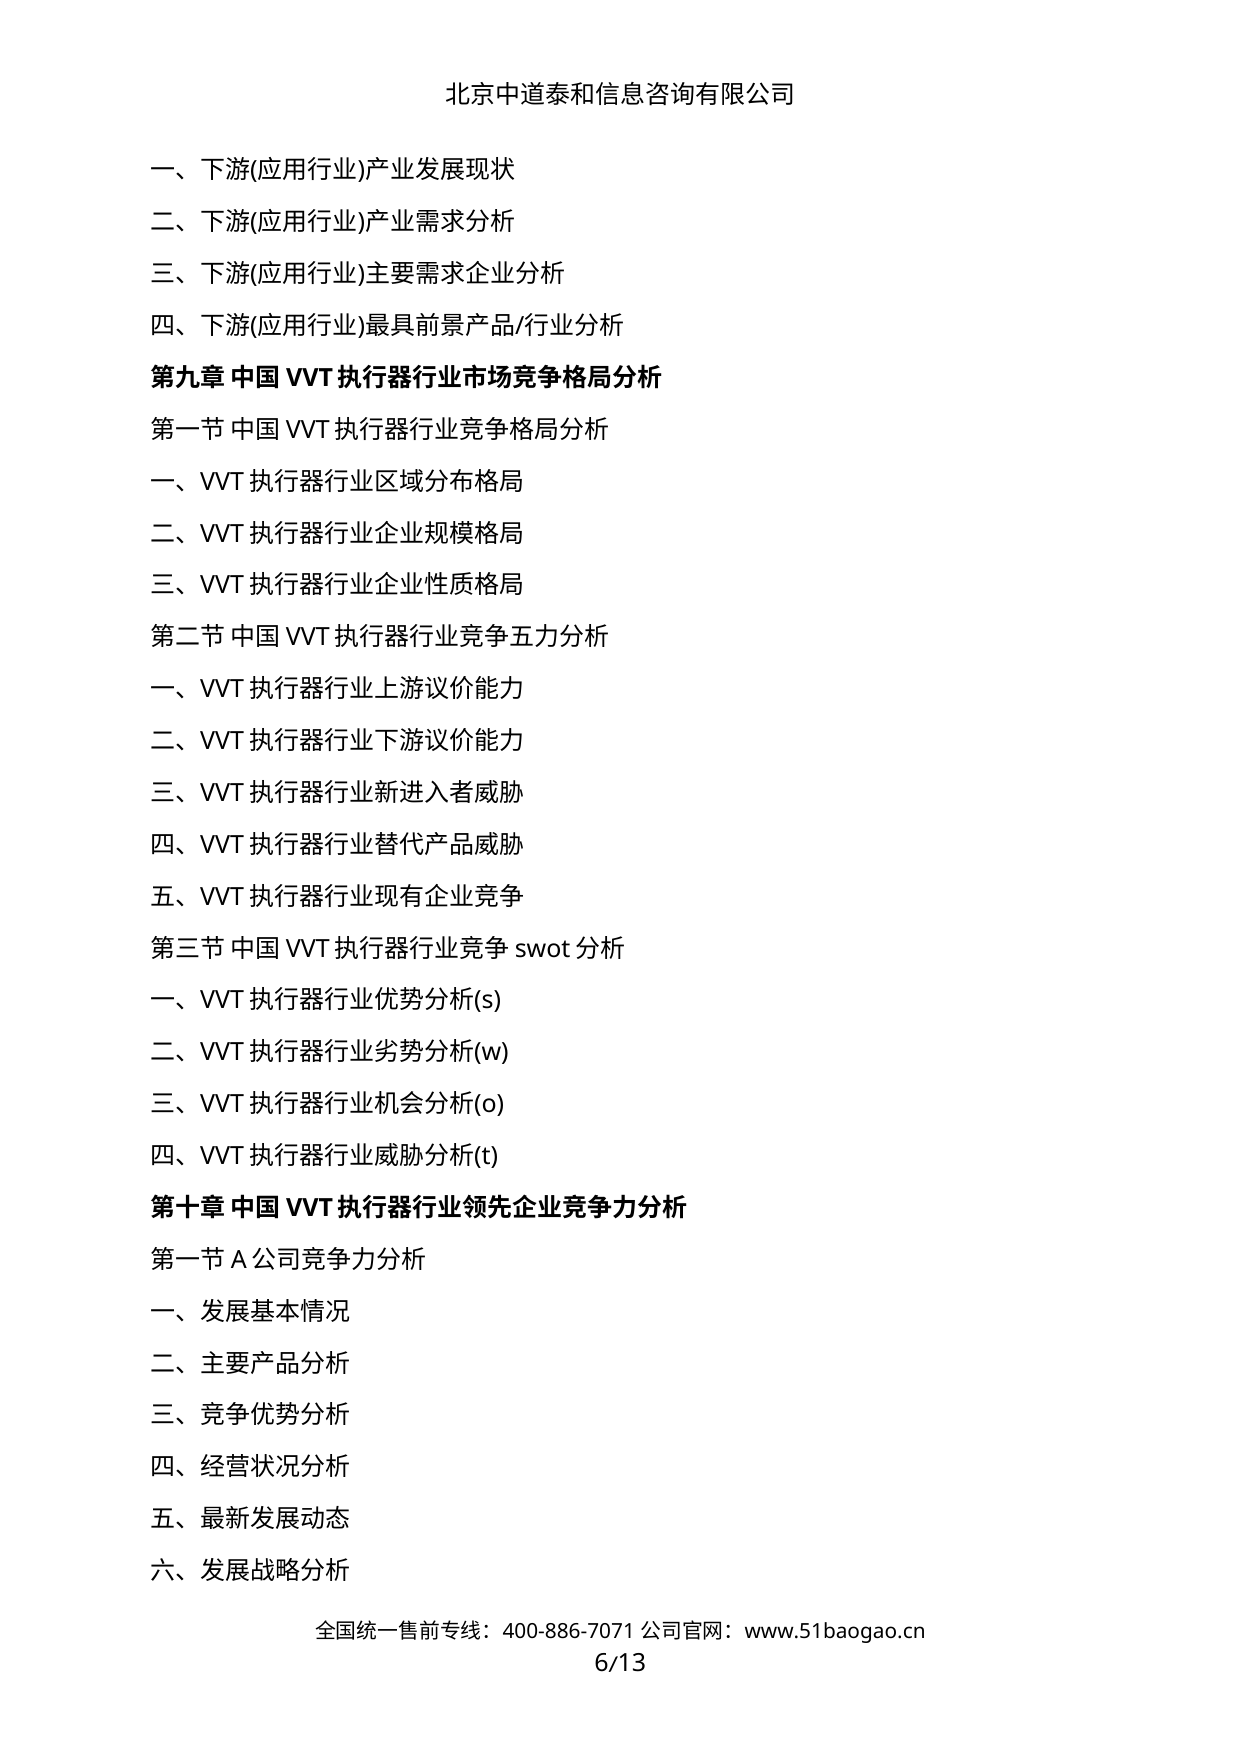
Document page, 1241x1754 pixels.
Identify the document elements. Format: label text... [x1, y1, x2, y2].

text 第三节 中国VVT执行器行业竞争swot分析 [150, 928, 1090, 964]
text 第十章 中国VVT执行器行业领先企业竞争力分析 [150, 1187, 1090, 1224]
text 第一节 A公司竞争力分析 [150, 1239, 1090, 1276]
text 第一节 中国VVT执行器行业竞争格局分析 [150, 409, 1090, 446]
text 四、经营状况分析 [150, 1447, 1090, 1483]
text 五、最新发展动态 [150, 1499, 1090, 1535]
text 二、VVT执行器行业劣势分析(w) [150, 1032, 1090, 1068]
text 一、VVT执行器行业优势分析(s) [150, 980, 1090, 1016]
text 五、VVT执行器行业现有企业竞争 [150, 876, 1090, 912]
text 四、VVT执行器行业威胁分析(t) [150, 1136, 1090, 1172]
text 第九章 中国VVT执行器行业市场竞争格局分析 [150, 357, 1090, 394]
text 一、发展基本情况 [150, 1291, 1090, 1327]
text 二、VVT执行器行业企业规模格局 [150, 513, 1090, 549]
text 第二节 中国VVT执行器行业竞争五力分析 [150, 617, 1090, 653]
text 二、主要产品分析 [150, 1343, 1090, 1379]
text 一、下游(应用行业)产业发展现状 [150, 150, 1090, 186]
text 四、下游(应用行业)最具前景产品/行业分析 [150, 306, 1090, 342]
text 一、VVT执行器行业上游议价能力 [150, 669, 1090, 705]
text 二、下游(应用行业)产业需求分析 [150, 202, 1090, 238]
text 三、下游(应用行业)主要需求企业分析 [150, 254, 1090, 290]
text 三、VVT执行器行业企业性质格局 [150, 565, 1090, 601]
text 三、VVT执行器行业机会分析(o) [150, 1084, 1090, 1120]
text 一、VVT执行器行业区域分布格局 [150, 461, 1090, 497]
text 三、竞争优势分析 [150, 1395, 1090, 1431]
text 六、发展战略分析 [150, 1551, 1090, 1587]
text 二、VVT执行器行业下游议价能力 [150, 721, 1090, 757]
text 三、VVT执行器行业新进入者威胁 [150, 772, 1090, 809]
text 四、VVT执行器行业替代产品威胁 [150, 824, 1090, 861]
